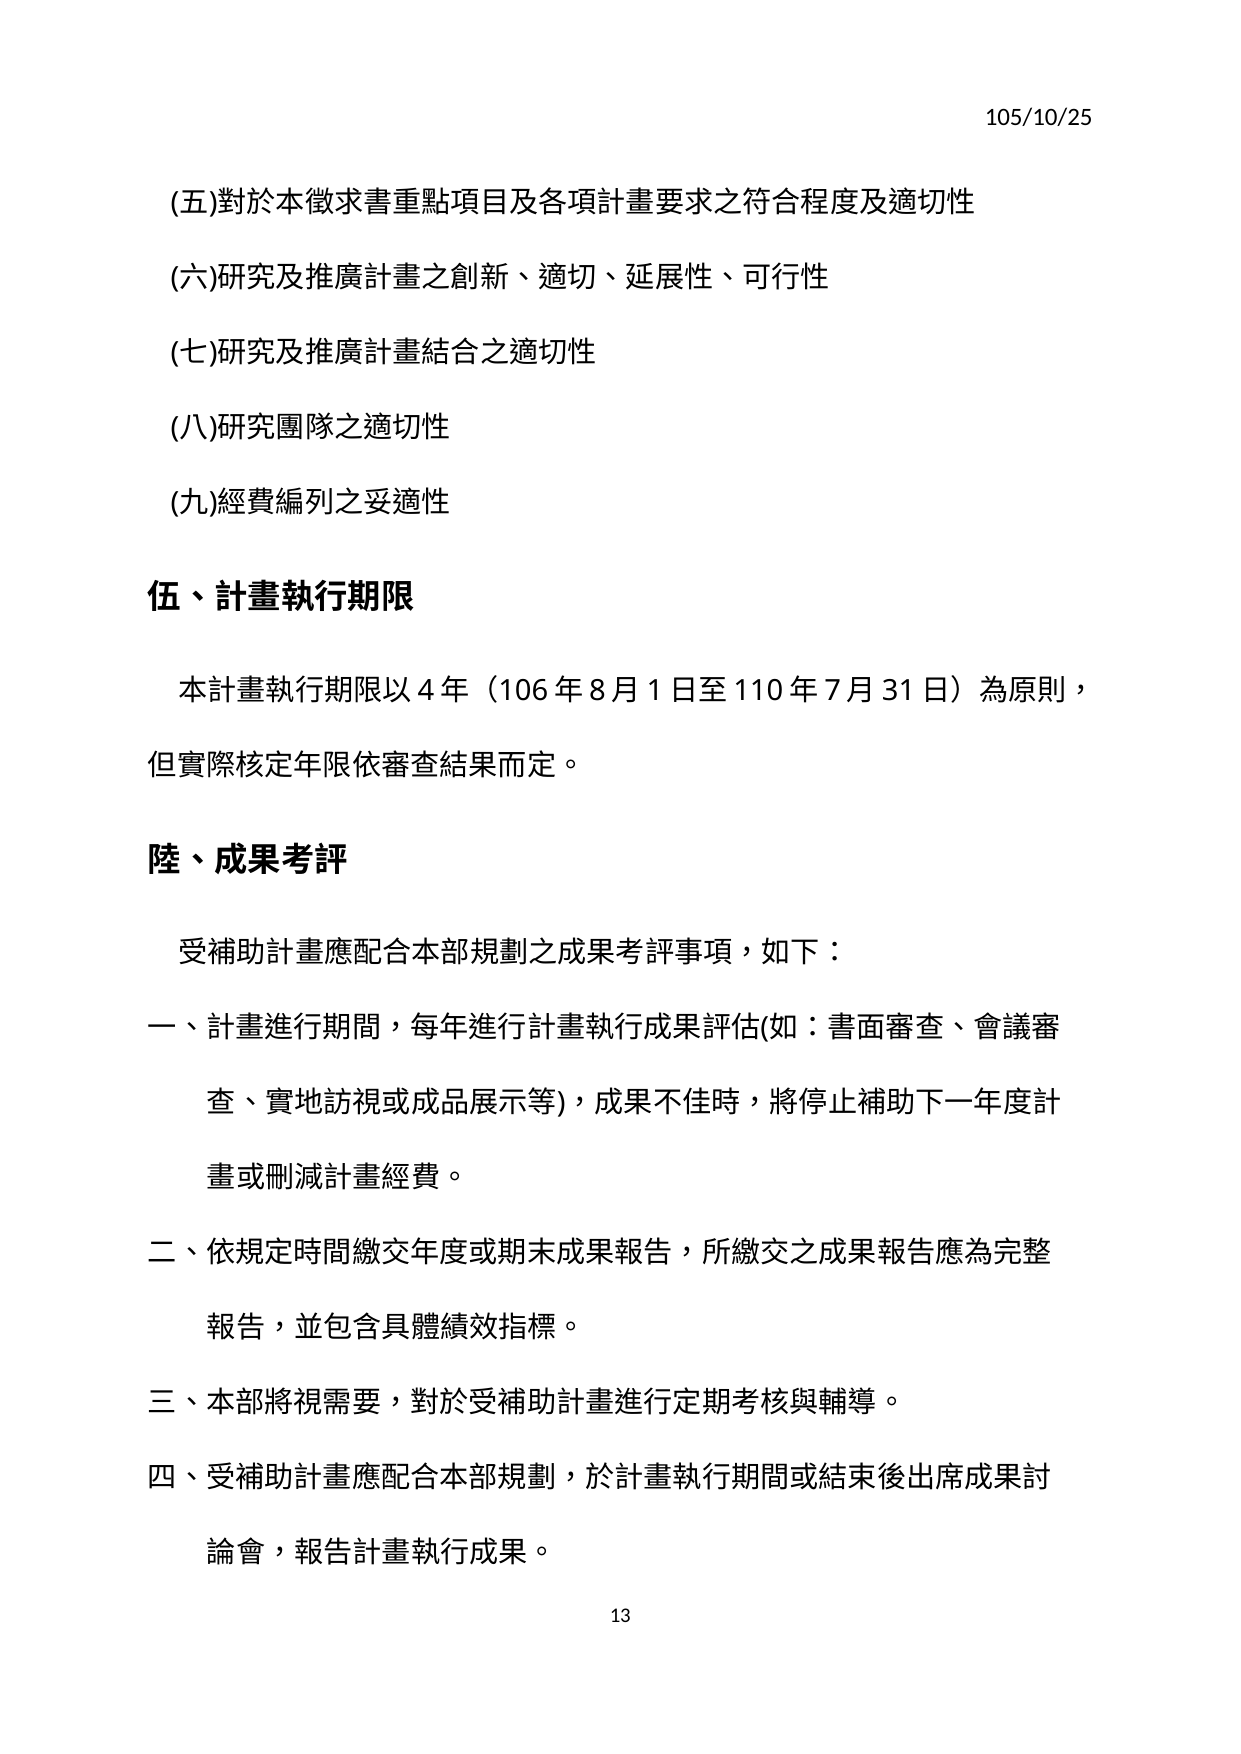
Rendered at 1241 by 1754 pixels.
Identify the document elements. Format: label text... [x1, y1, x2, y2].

text 本計畫執行期限以4年（106年8月1日至110年7月31日）為原則，但實際核定年限依審查結果而定。 [148, 650, 1092, 800]
text (五)對於本徵求書重點項目及各項計畫要求之符合程度及適切性 [148, 163, 1092, 238]
text 受補助計畫應配合本部規劃之成果考評事項，如下： [148, 913, 1092, 988]
text (九)經費編列之妥適性 [148, 463, 1092, 538]
text 一、計畫進行期間，每年進行計畫執行成果評估(如：書面審查、會議審查、實地訪視或成品展示等)，成果不佳時，將停止補助下一年度計畫或刪減計畫經費。 [148, 988, 1077, 1213]
text 三、本部將視需要，對於受補助計畫進行定期考核與輔導。 [148, 1363, 1077, 1438]
text 陸、成果考評 [148, 819, 1092, 894]
text 二、依規定時間繳交年度或期末成果報告，所繳交之成果報告應為完整報告，並包含具體績效指標。 [148, 1213, 1077, 1363]
text (八)研究團隊之適切性 [148, 388, 1092, 463]
text 伍、計畫執行期限 [148, 556, 1092, 631]
text 四、受補助計畫應配合本部規劃，於計畫執行期間或結束後出席成果討論會，報告計畫執行成果。 [148, 1438, 1077, 1588]
text (六)研究及推廣計畫之創新、適切、延展性、可行性 [148, 238, 1092, 313]
text (七)研究及推廣計畫結合之適切性 [148, 313, 1092, 388]
